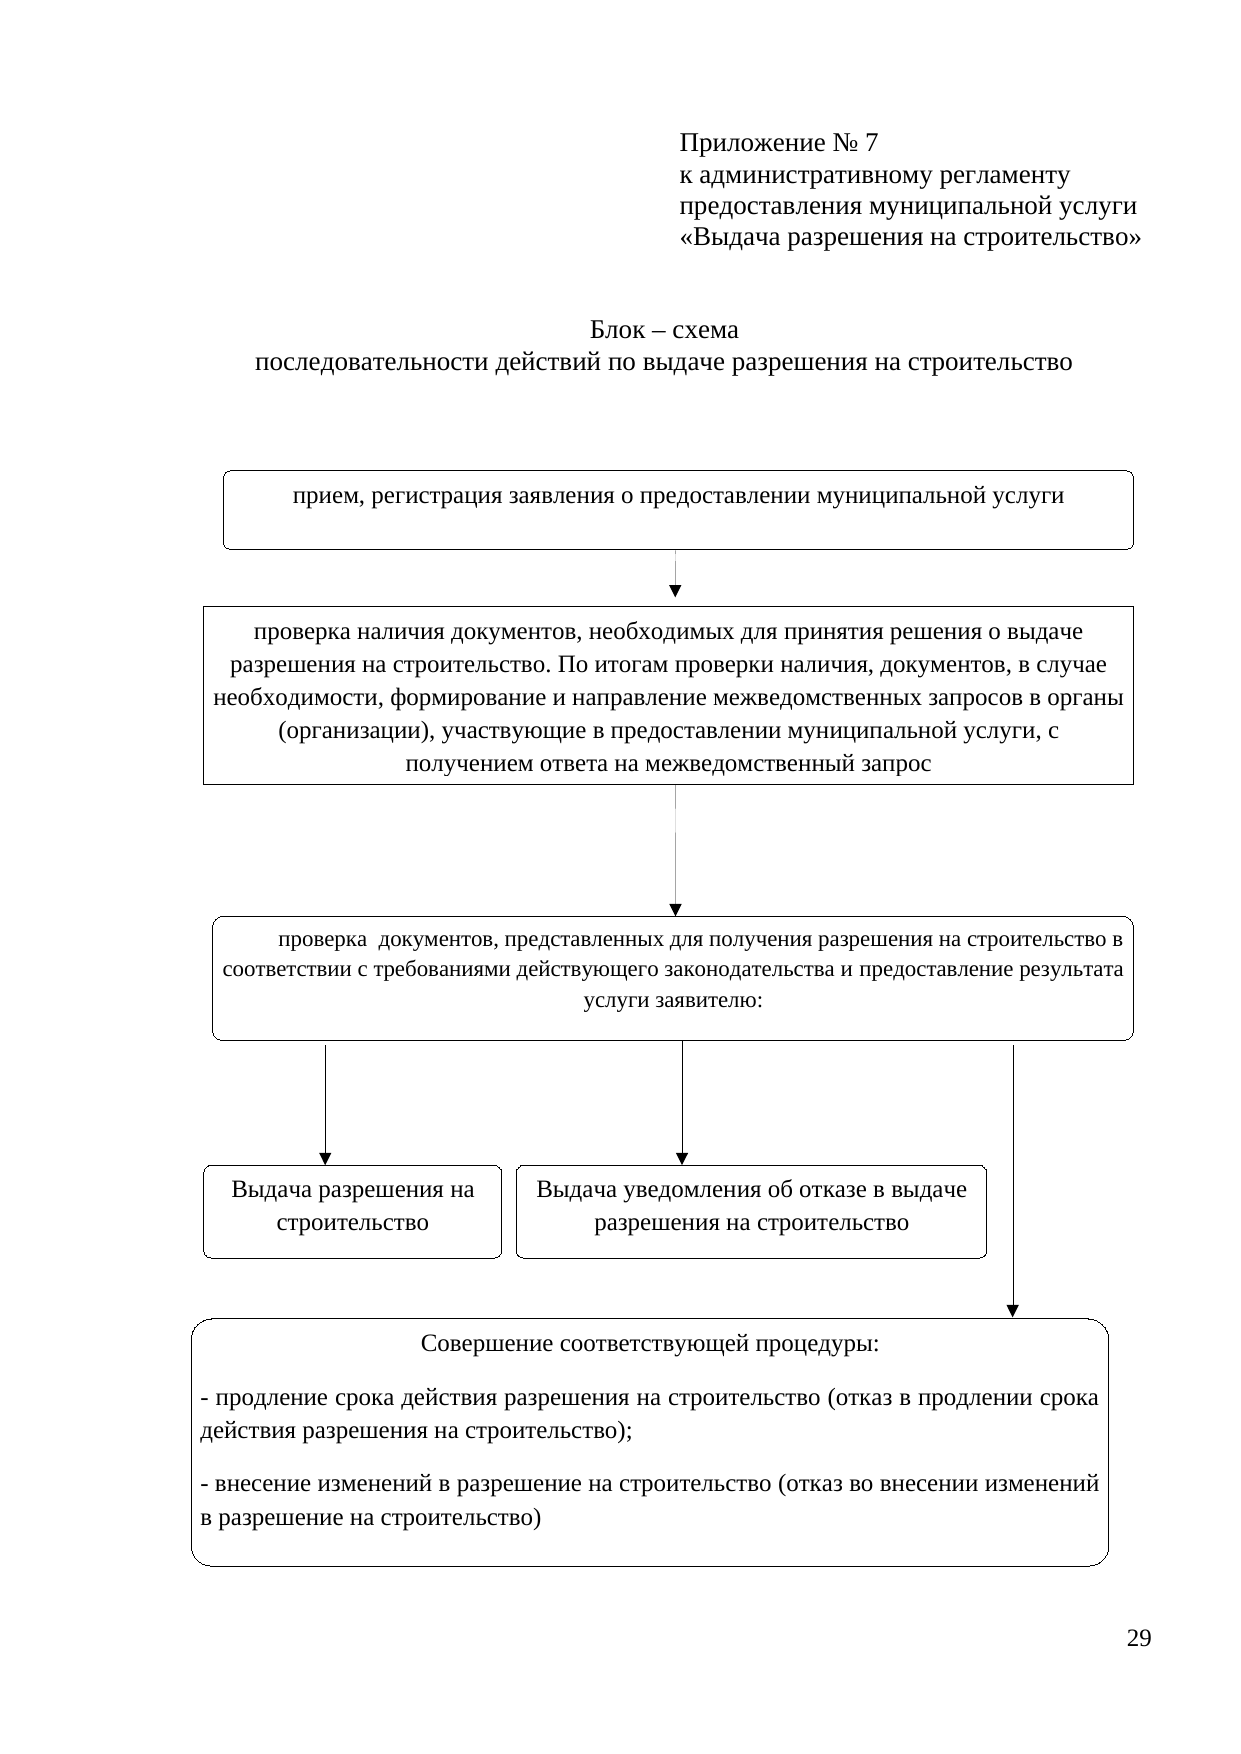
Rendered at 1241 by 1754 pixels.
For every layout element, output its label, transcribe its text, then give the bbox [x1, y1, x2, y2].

text Приложение № 7 [679, 127, 1152, 158]
text «Выдача разрешения на строительство» [679, 220, 1152, 251]
text последовательности действий по выдаче разрешения на строительство [212, 344, 1117, 376]
text к административному регламенту предоставления муниципальной услуги [679, 158, 1152, 220]
text Блок – схема [212, 313, 1117, 344]
